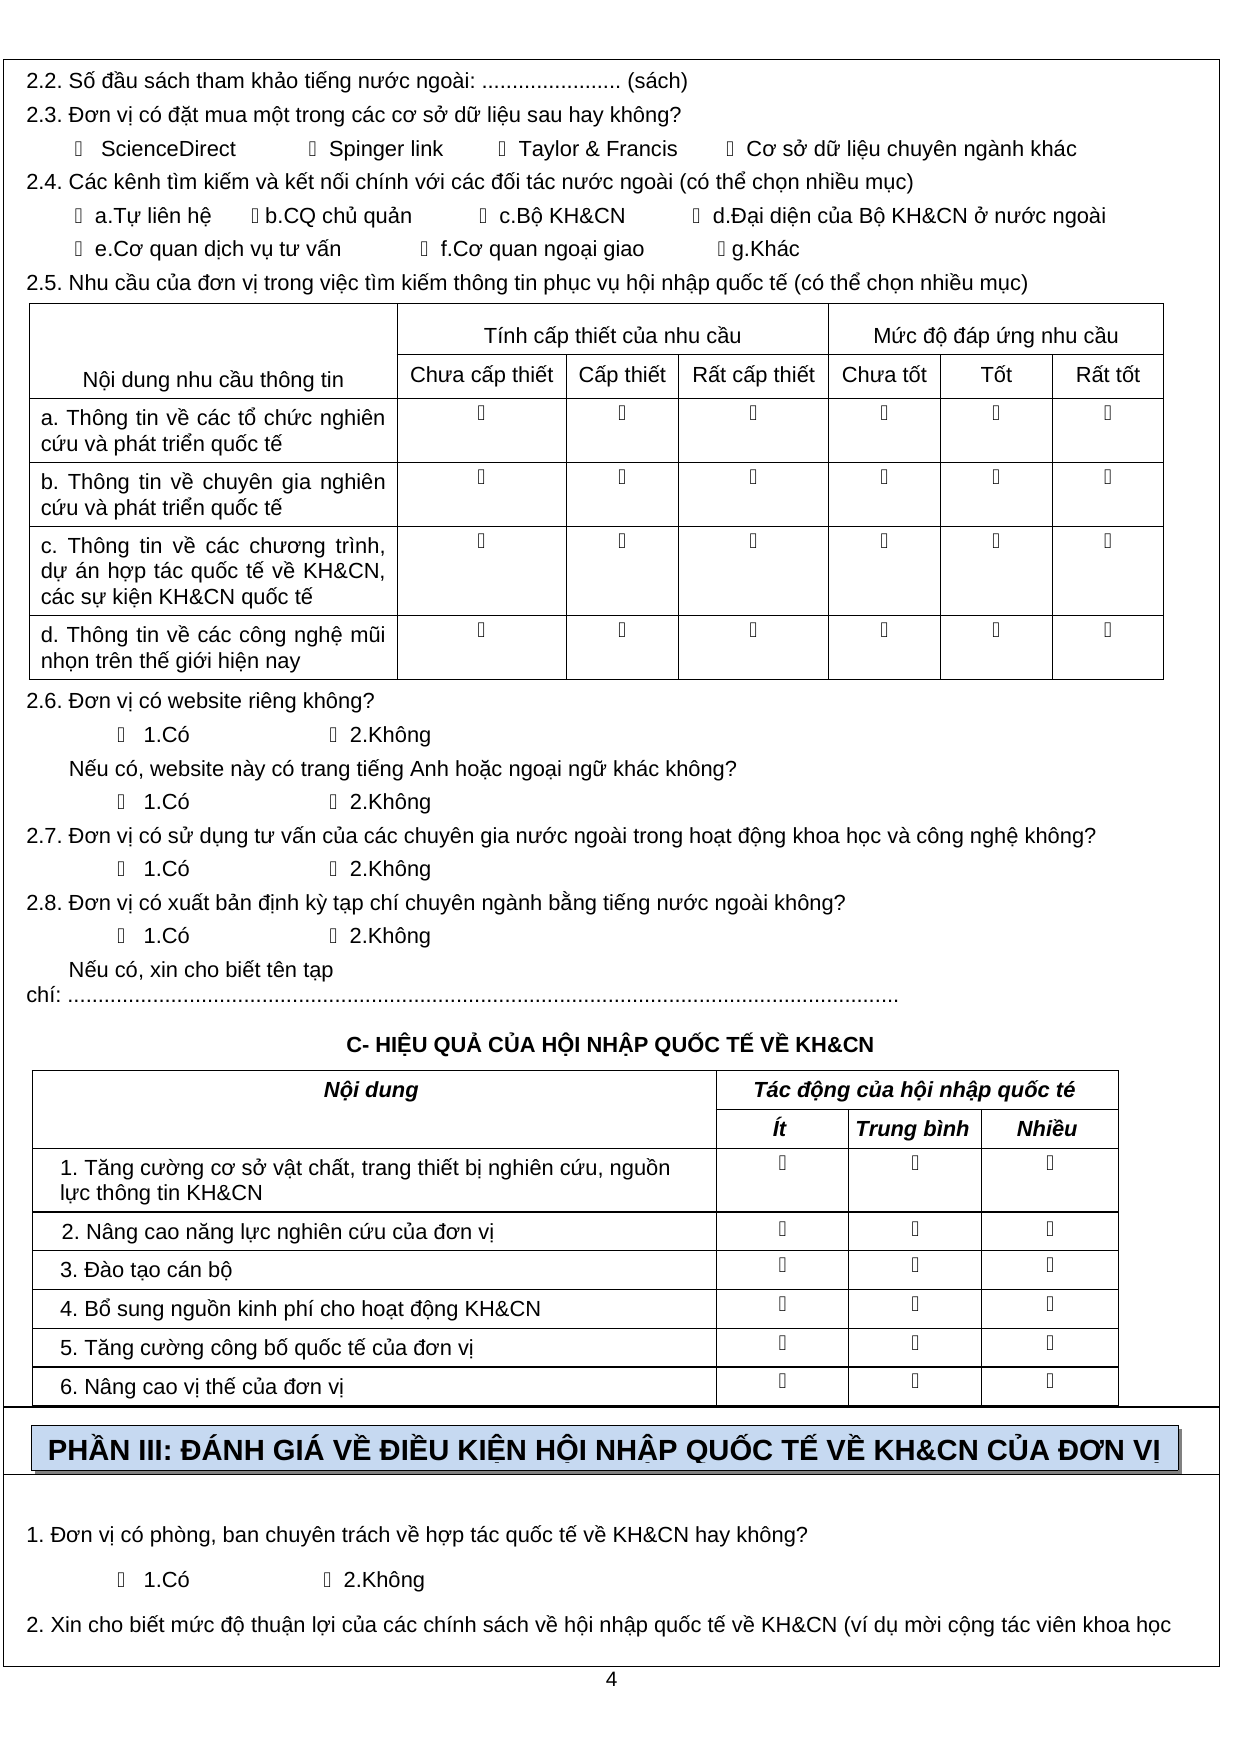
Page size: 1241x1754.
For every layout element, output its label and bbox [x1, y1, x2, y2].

table_cell [4, 60, 1219, 1406]
table_cell [4, 1408, 1219, 1474]
table_cell [4, 1475, 1219, 1666]
